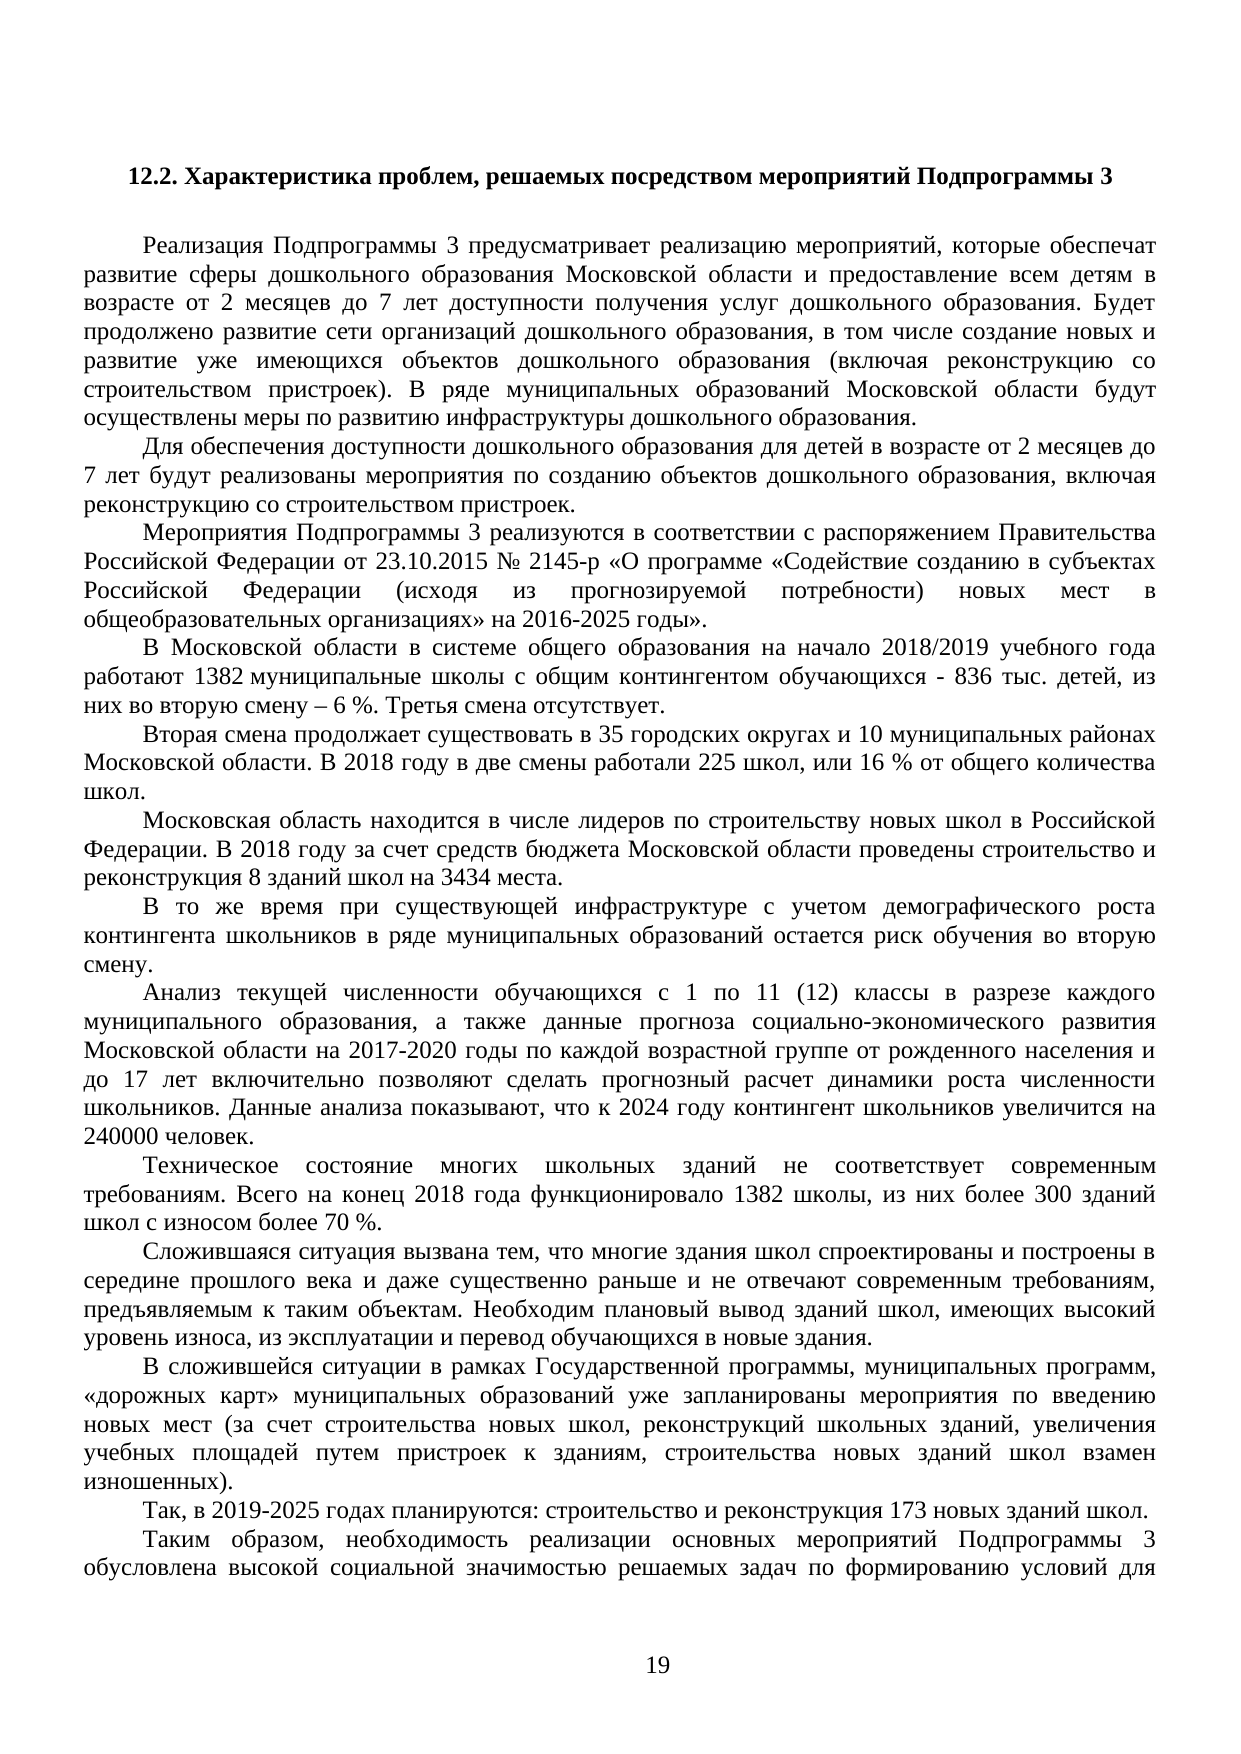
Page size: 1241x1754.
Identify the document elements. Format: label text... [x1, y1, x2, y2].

text В сложившейся ситуации в рамках Государственной программы, муниципальных программ, «дорожных карт» муниципальных образований уже запланированы мероприятия по введению новых мест (за счет строительства новых школ, реконструкций школьных зданий, увеличения учебных площадей путем пристроек к зданиям, строительства новых зданий школ взамен изношенных). [83, 1351, 1157, 1495]
text Московская область находится в числе лидеров по строительству новых школ в Российской Федерации. В 2018 году за счет средств бюджета Московской области проведены строительство и реконструкция 8 зданий школ на 3434 места. [83, 805, 1157, 891]
text Анализ текущей численности обучающихся с 1 по 11 (12) классы в разрезе каждого муниципального образования, а также данные прогноза социально-экономического развития Московской области на 2017-2020 годы по каждой возрастной группе от рожденного населения и до 17 лет включительно позволяют сделать прогнозный расчет динамики роста численности школьников. Данные анализа показывают, что к 2024 году контингент школьников увеличится на 240000 человек. [83, 977, 1157, 1150]
text Так, в 2019-2025 годах планируются: строительство и реконструкция 173 новых зданий школ. [83, 1495, 1157, 1524]
text В Московской области в системе общего образования на начало 2018/2019 учебного года работают 1382 муниципальные школы с общим контингентом обучающихся - 836 тыс. детей, из них во вторую смену – 6 %. Третья смена отсутствует. [83, 632, 1157, 719]
text Для обеспечения доступности дошкольного образования для детей в возрасте от 2 месяцев до 7 лет будут реализованы мероприятия по созданию объектов дошкольного образования, включая реконструкцию со строительством пристроек. [83, 431, 1157, 517]
text Техническое состояние многих школьных зданий не соответствует современным требованиям. Всего на конец 2018 года функционировало 1382 школы, из них более 300 зданий школ с износом более 70 %. [83, 1150, 1157, 1236]
text 12.2. Характеристика проблем, решаемых посредством мероприятий Подпрограммы 3 [83, 161, 1157, 190]
text В то же время при существующей инфраструктуре с учетом демографического роста контингента школьников в ряде муниципальных образований остается риск обучения во вторую смену. [83, 891, 1157, 977]
text Реализация Подпрограммы 3 предусматривает реализацию мероприятий, которые обеспечат развитие сферы дошкольного образования Московской области и предоставление всем детям в возрасте от 2 месяцев до 7 лет доступности получения услуг дошкольного образования. Будет продолжено развитие сети организаций дошкольного образования, в том числе создание новых и развитие уже имеющихся объектов дошкольного образования (включая реконструкцию со строительством пристроек). В ряде муниципальных образований Московской области будут осуществлены меры по развитию инфраструктуры дошкольного образования. [83, 230, 1157, 431]
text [83, 1524, 1157, 1581]
text Сложившаяся ситуация вызвана тем, что многие здания школ спроектированы и построены в середине прошлого века и даже существенно раньше и не отвечают современным требованиям, предъявляемым к таким объектам. Необходим плановый вывод зданий школ, имеющих высокий уровень износа, из эксплуатации и перевод обучающихся в новые здания. [83, 1236, 1157, 1351]
text Вторая смена продолжает существовать в 35 городских округах и 10 муниципальных районах Московской области. В 2018 году в две смены работали 225 школ, или 16 % от общего количества школ. [83, 719, 1157, 805]
text Мероприятия Подпрограммы 3 реализуются в соответствии с распоряжением Правительства Российской Федерации от 23.10.2015 № 2145-р «О программе «Содействие созданию в субъектах Российской Федерации (исходя из прогнозируемой потребности) новых мест в общеобразовательных организациях» на 2016-2025 годы». [83, 517, 1157, 632]
